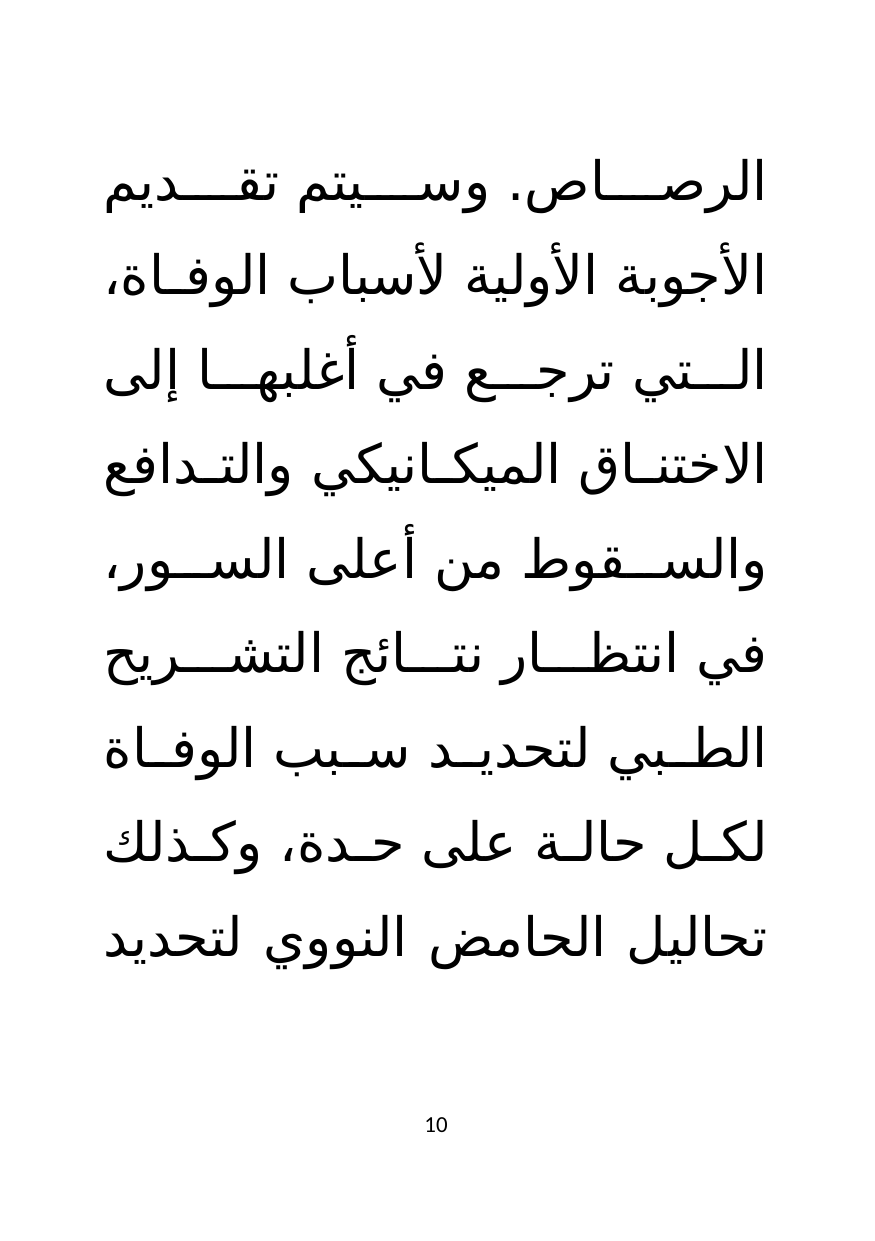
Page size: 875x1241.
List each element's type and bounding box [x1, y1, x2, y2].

text [103, 150, 768, 969]
